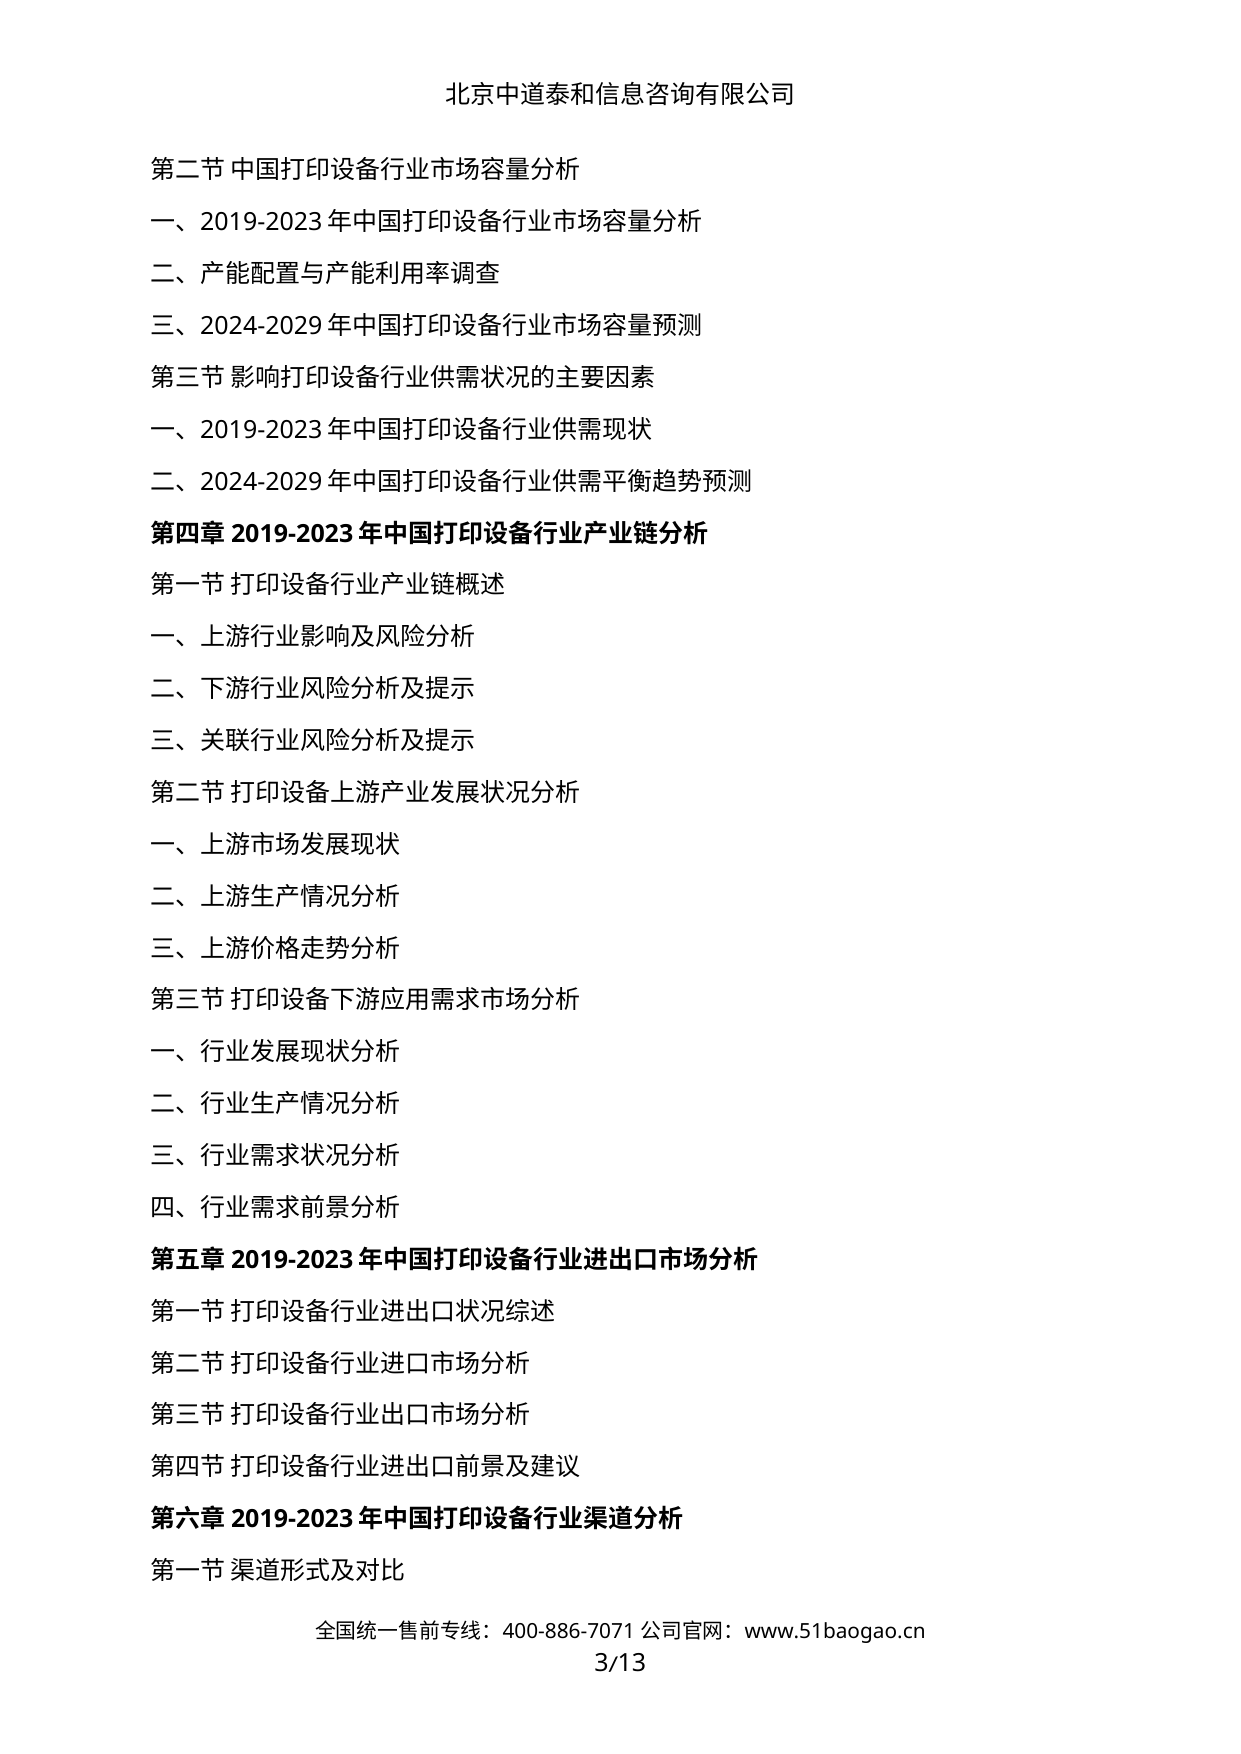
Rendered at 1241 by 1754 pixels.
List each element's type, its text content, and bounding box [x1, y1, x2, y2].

text 四、行业需求前景分析 [150, 1187, 1090, 1224]
text 一、2019-2023年中国打印设备行业供需现状 [150, 409, 1090, 446]
text 一、2019-2023年中国打印设备行业市场容量分析 [150, 202, 1090, 238]
text 第一节 打印设备行业进出口状况综述 [150, 1291, 1090, 1327]
text 第三节 打印设备下游应用需求市场分析 [150, 980, 1090, 1016]
text 第四节 打印设备行业进出口前景及建议 [150, 1447, 1090, 1483]
text 二、产能配置与产能利用率调查 [150, 254, 1090, 290]
text 第三节 打印设备行业出口市场分析 [150, 1395, 1090, 1431]
text 第一节 打印设备行业产业链概述 [150, 565, 1090, 601]
text 第二节 打印设备上游产业发展状况分析 [150, 772, 1090, 809]
text 一、行业发展现状分析 [150, 1032, 1090, 1068]
text 二、下游行业风险分析及提示 [150, 669, 1090, 705]
text 二、上游生产情况分析 [150, 876, 1090, 912]
text 第一节 渠道形式及对比 [150, 1551, 1090, 1587]
text 二、2024-2029年中国打印设备行业供需平衡趋势预测 [150, 461, 1090, 497]
text 第三节 影响打印设备行业供需状况的主要因素 [150, 357, 1090, 394]
text 第六章 2019-2023年中国打印设备行业渠道分析 [150, 1499, 1090, 1535]
text 一、上游行业影响及风险分析 [150, 617, 1090, 653]
text 三、行业需求状况分析 [150, 1136, 1090, 1172]
text 第二节 中国打印设备行业市场容量分析 [150, 150, 1090, 186]
text 第五章 2019-2023年中国打印设备行业进出口市场分析 [150, 1239, 1090, 1276]
text 三、上游价格走势分析 [150, 928, 1090, 964]
text 二、行业生产情况分析 [150, 1084, 1090, 1120]
text 一、上游市场发展现状 [150, 824, 1090, 861]
text 第二节 打印设备行业进口市场分析 [150, 1343, 1090, 1379]
text 第四章 2019-2023年中国打印设备行业产业链分析 [150, 513, 1090, 549]
text 三、关联行业风险分析及提示 [150, 721, 1090, 757]
text 三、2024-2029年中国打印设备行业市场容量预测 [150, 306, 1090, 342]
